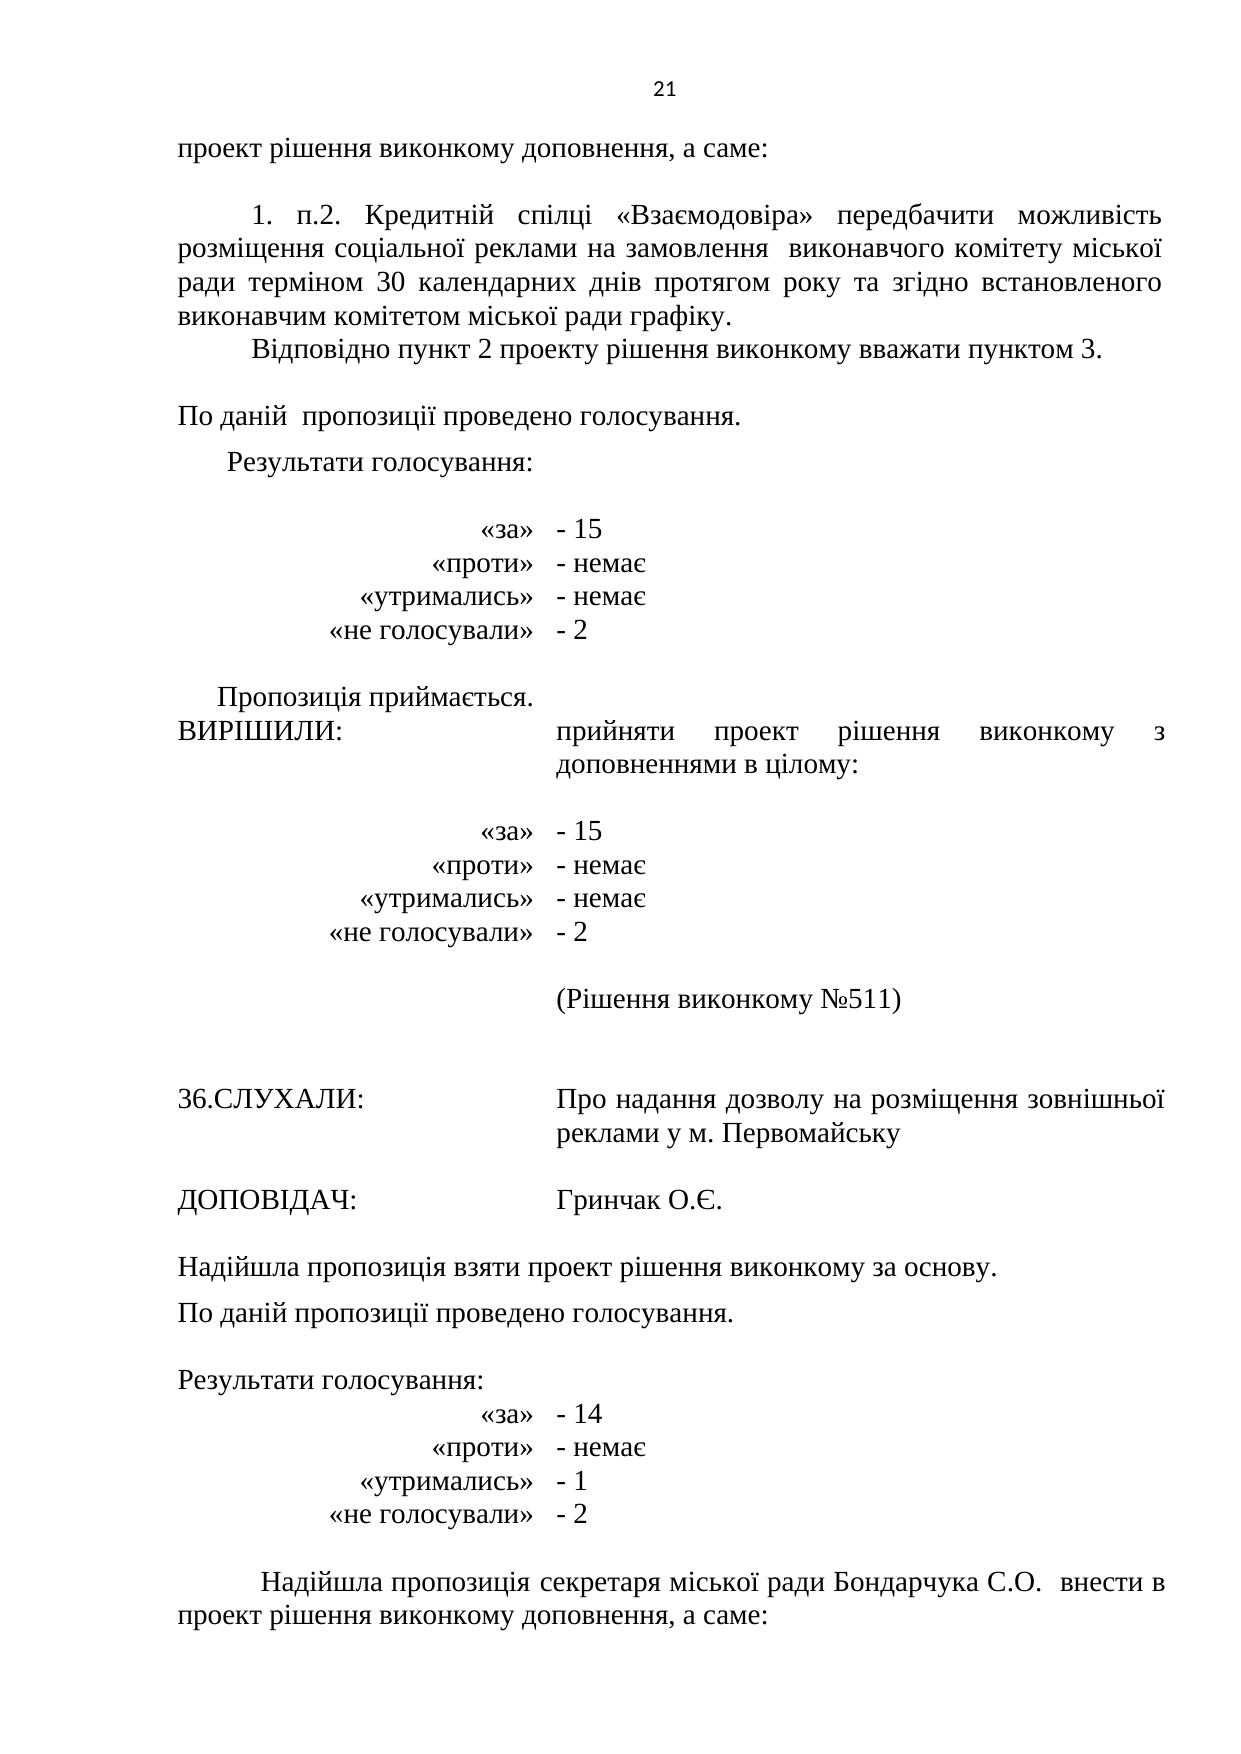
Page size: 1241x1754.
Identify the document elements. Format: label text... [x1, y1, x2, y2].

table_cell Надійшла пропозиція взяти проект рішення виконкому за основу. По даній пропозиції проведено голосування. [166, 1249, 1177, 1329]
table_cell - 15 - немає - немає - 2 прийняти проект рішення виконкому з доповненнями в цілому: - 15 - немає - немає - 2 (Рішення виконкому №511) [545, 444, 1177, 1082]
table_cell Результати голосування: «за» «проти» «утримались» «не голосували» Пропозиція приймається. ВИРІШИЛИ: «за» «проти» «утримались» «не голосували» [166, 444, 545, 1082]
table_cell Про надання дозволу на розміщення зовнішньої реклами у м. Первомайську Гринчак О.Є. [545, 1082, 1177, 1249]
table_cell 36.СЛУХАЛИ: ДОПОВІДАЧ: [166, 1082, 545, 1249]
table_cell Результати голосування: «за» «проти» «утримались» «не голосували» [166, 1329, 545, 1564]
table_cell - 14 - немає - 1 - 2 [545, 1329, 1177, 1564]
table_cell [166, 1564, 1177, 1634]
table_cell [166, 130, 1177, 444]
